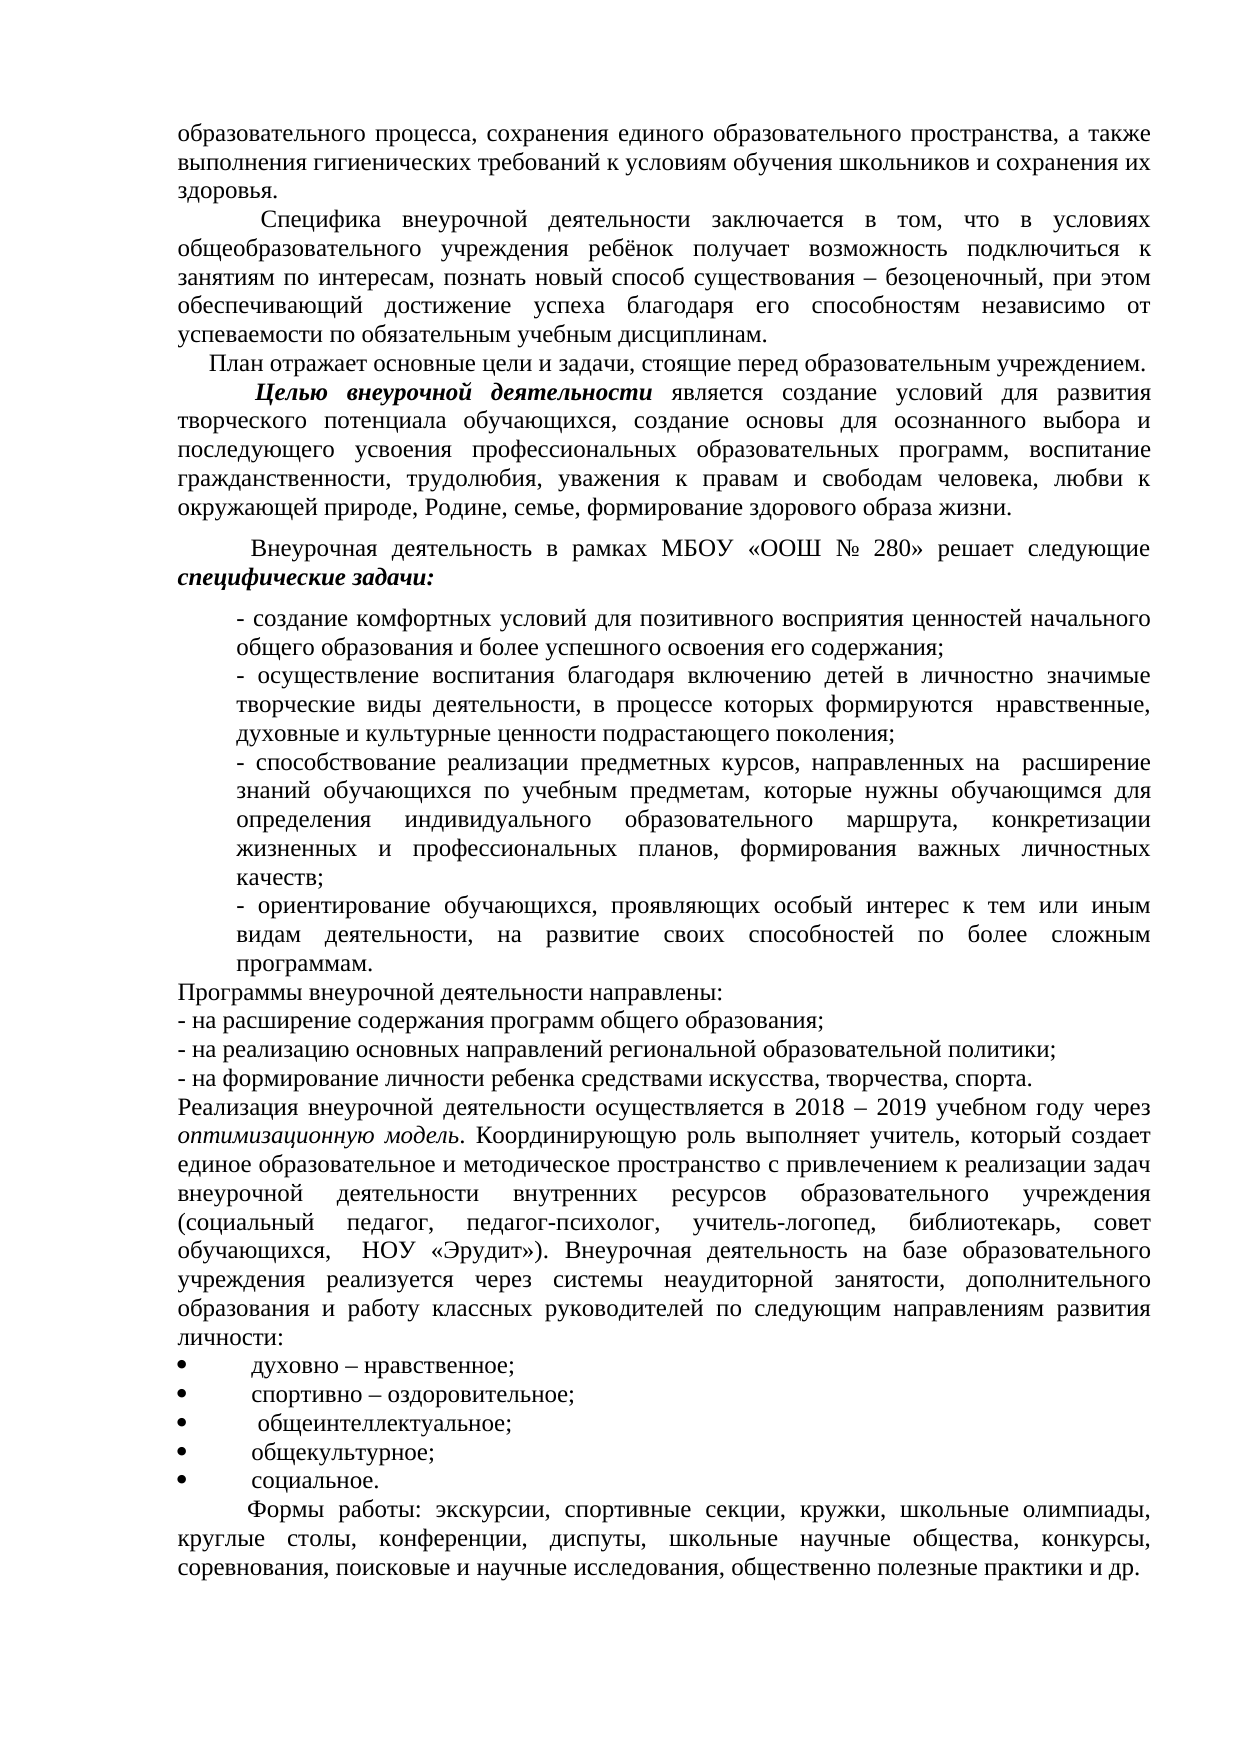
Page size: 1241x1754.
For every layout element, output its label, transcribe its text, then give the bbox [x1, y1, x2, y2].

text Формы работы: экскурсии, спортивные секции, кружки, школьные олимпиады, круглые столы, конференции, диспуты, школьные научные общества, конкурсы, соревнования, поисковые и научные исследования, общественно полезные практики и др. [177, 1494, 1152, 1581]
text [177, 118, 1152, 204]
text План отражает основные цели и задачи, стоящие перед образовательным учреждением. [177, 348, 1152, 377]
list духовно – нравственное; [177, 1351, 1152, 1379]
text - способствование реализации предметных курсов, направленных на расширение знаний обучающихся по учебным предметам, которые нужны обучающимся для определения индивидуального образовательного маршрута, конкретизации жизненных и профессиональных планов, формирования важных личностных качеств; [236, 747, 1152, 891]
text - на формирование личности ребенка средствами искусства, творчества, спорта. [177, 1063, 1152, 1092]
text - ориентирование обучающихся, проявляющих особый интерес к тем или иным видам деятельности, на развитие своих способностей по более сложным программам. [236, 891, 1152, 977]
list социальное. [177, 1466, 1152, 1494]
list спортивно – оздоровительное; [177, 1379, 1152, 1408]
text - на реализацию основных направлений региональной образовательной политики; [177, 1034, 1152, 1063]
list общекультурное; [177, 1437, 1152, 1466]
text Целью внеурочной деятельности является создание условий для развития творческого потенциала обучающихся, создание основы для осознанного выбора и последующего усвоения профессиональных образовательных программ, воспитание гражданственности, трудолюбия, уважения к правам и свободам человека, любви к окружающей природе, Родине, семье, формирование здорового образа жизни. [177, 377, 1152, 521]
text Программы внеурочной деятельности направлены: [177, 977, 1152, 1006]
text Реализация внеурочной деятельности осуществляется в 2018 – 2019 учебном году через оптимизационную модель. Координирующую роль выполняет учитель, который создает единое образовательное и методическое пространство с привлечением к реализации задач внеурочной деятельности внутренних ресурсов образовательного учреждения (социальный педагог, педагог-психолог, учитель-логопед, библиотекарь, совет обучающихся, НОУ «Эрудит»). Внеурочная деятельность на базе образовательного учреждения реализуется через системы неаудиторной занятости, дополнительного образования и работу классных руководителей по следующим направлениям развития личности: [177, 1092, 1152, 1351]
list общеинтеллектуальное; [177, 1408, 1152, 1437]
text - осуществление воспитания благодаря включению детей в личностно значимые творческие виды деятельности, в процессе которых формируются нравственные, духовные и культурные ценности подрастающего поколения; [236, 661, 1152, 747]
text - на расширение содержания программ общего образования; [177, 1006, 1152, 1034]
text Внеурочная деятельность в рамках МБОУ «ООШ № 280» решает следующие специфические задачи: [177, 533, 1152, 591]
text - создание комфортных условий для позитивного восприятия ценностей начального общего образования и более успешного освоения его содержания; [236, 603, 1152, 661]
text Специфика внеурочной деятельности заключается в том, что в условиях общеобразовательного учреждения ребёнок получает возможность подключиться к занятиям по интересам, познать новый способ существования – безоценочный, при этом обеспечивающий достижение успеха благодаря его способностям независимо от успеваемости по обязательным учебным дисциплинам. [177, 204, 1152, 348]
